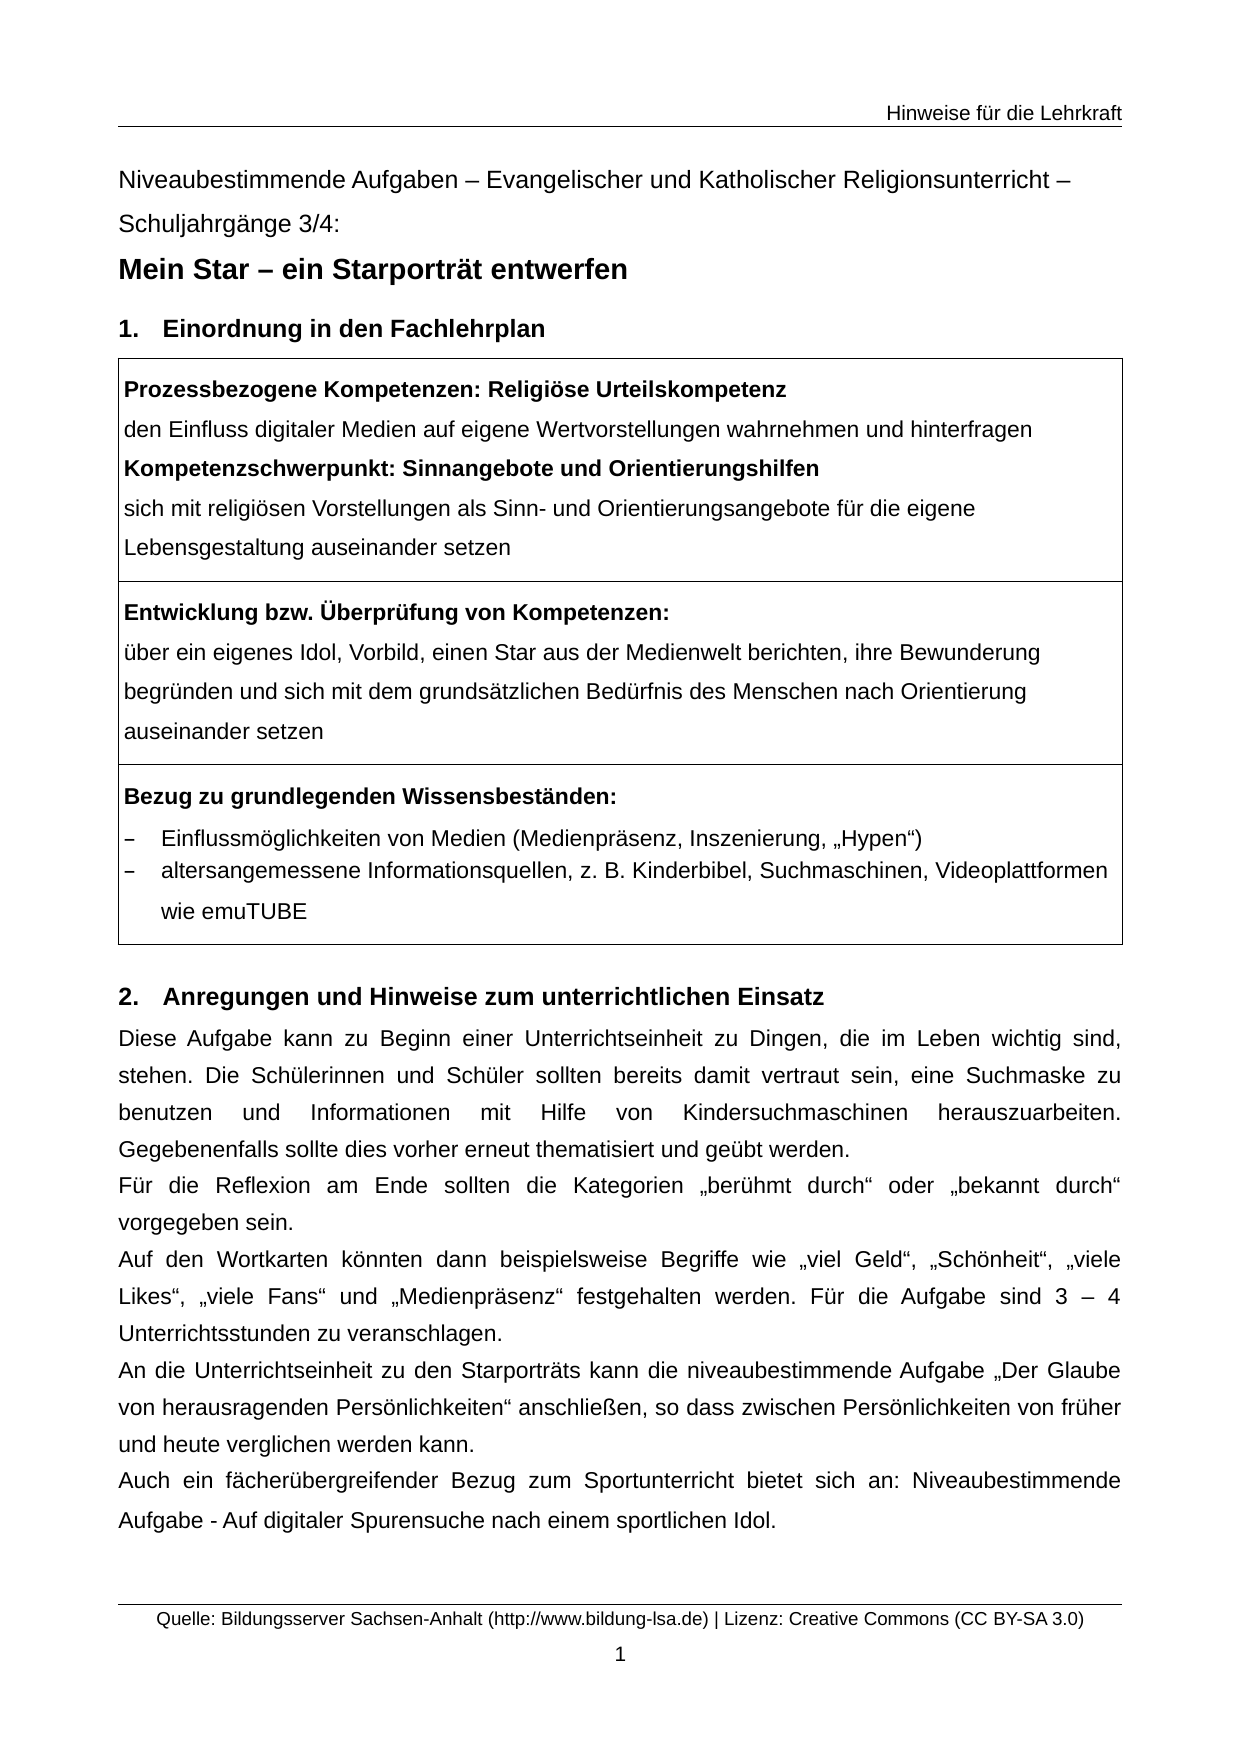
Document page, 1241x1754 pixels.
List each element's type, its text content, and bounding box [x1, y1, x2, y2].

text Für die Reflexion am Ende sollten die Kategorien „berühmt durch“ oder „bekannt durch“ vorgegeben sein. [118, 1172, 1122, 1236]
table_cell Entwicklung bzw. Überprüfung von Kompetenzen: über ein eigenes Idol, Vorbild, einen Star aus der Medienwelt berichten, ihre Bewunderung begründen und sich mit dem grundsätzlichen Bedürfnis des Menschen nach Orientierung auseinander setzen [119, 582, 1122, 764]
text 2. Anregungen und Hinweise zum unterrichtlichen Einsatz [118, 982, 1122, 1011]
table_header Prozessbezogene Kompetenzen: Religiöse Urteilskompetenz den Einfluss digitaler Medien auf eigene Wertvorstellungen wahrnehmen und hinterfragen Kompetenzschwerpunkt: Sinnangebote und Orientierungshilfen sich mit religiösen Vorstellungen als Sinn- und Orientierungsangebote für die eigene Lebensgestaltung auseinander setzen [119, 359, 1122, 581]
text 1. Einordnung in den Fachlehrplan [118, 314, 1122, 343]
text Niveaubestimmende Aufgaben – Evangelischer und Katholischer Religionsunterricht – Schuljahrgänge 3/4: [118, 165, 1122, 237]
text An die Unterrichtseinheit zu den Starporträts kann die niveaubestimmende Aufgabe „Der Glaube von herausragenden Persönlichkeiten“ anschließen, so dass zwischen Persönlichkeiten von früher und heute verglichen werden kann. [118, 1357, 1122, 1457]
text Auf den Wortkarten könnten dann beispielsweise Begriffe wie „viel Geld“, „Schönheit“, „viele Likes“, „viele Fans“ und „Medienpräsenz“ festgehalten werden. Für die Aufgabe sind 3 – 4 Unterrichtsstunden zu veranschlagen. [118, 1246, 1122, 1346]
text Auch ein fächerübergreifender Bezug zum Sportunterricht bietet sich an: Niveaubestimmende Aufgabe - Auf digitaler Spurensuche nach einem sportlichen Idol. [118, 1467, 1122, 1533]
text Mein Star – ein Starporträt entwerfen [118, 252, 1122, 285]
table_cell Bezug zu grundlegenden Wissensbeständen: – Einflussmöglichkeiten von Medien (Medienpräsenz, Inszenierung, „Hypen“) altersangemessene Informationsquellen, z. B. Kinderbibel, Suchmaschinen, Videoplattformen wie emuTUBE [119, 765, 1122, 944]
text Diese Aufgabe kann zu Beginn einer Unterrichtseinheit zu Dingen, die im Leben wichtig sind, stehen. Die Schülerinnen und Schüler sollten bereits damit vertraut sein, eine Suchmaske zu benutzen und Informationen mit Hilfe von Kindersuchmaschinen herauszuarbeiten. Gegebenenfalls sollte dies vorher erneut thematisiert und geübt werden. [118, 1025, 1122, 1162]
